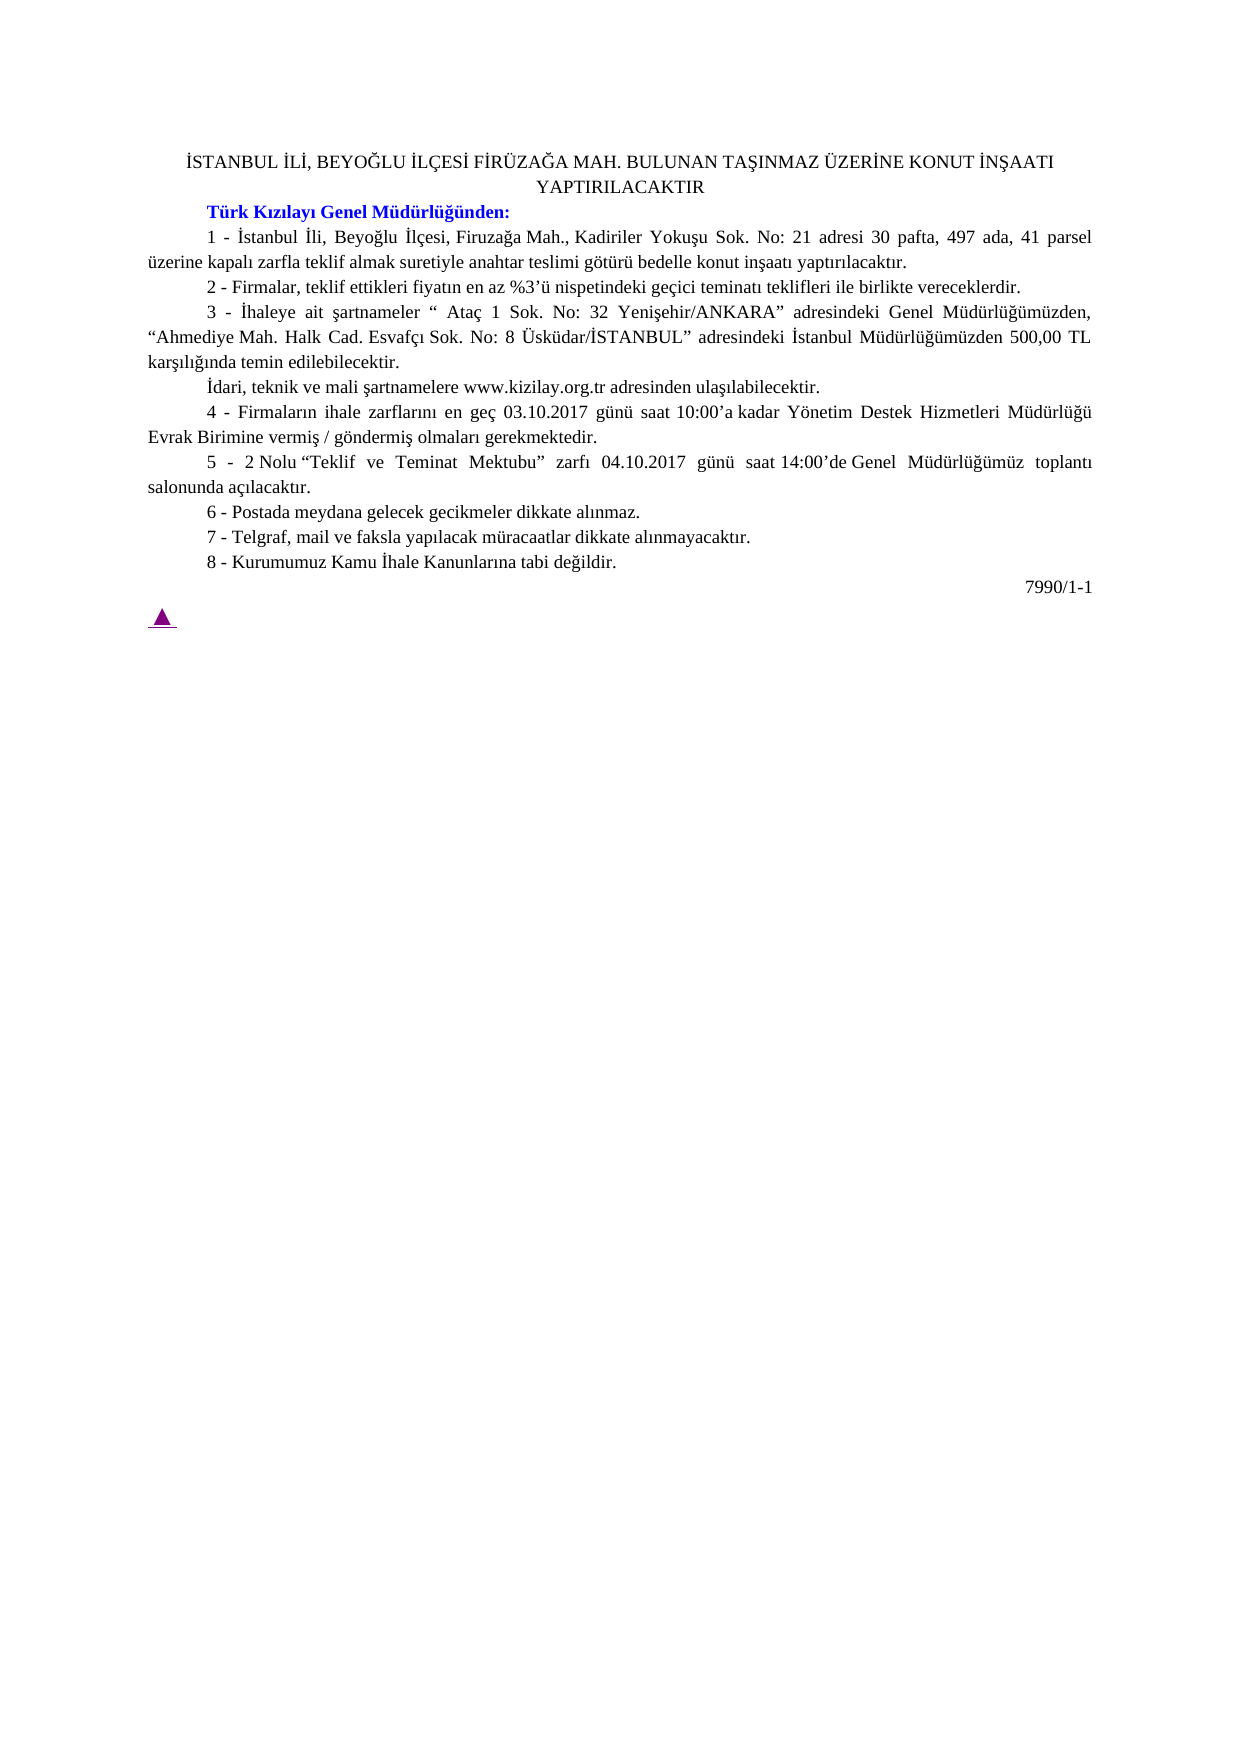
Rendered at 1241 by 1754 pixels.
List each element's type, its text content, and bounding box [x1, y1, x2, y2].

text İSTANBUL İLİ, BEYOĞLU İLÇESİ FİRÜZAĞA MAH. BULUNAN TAŞINMAZ ÜZERİNE KONUT İNŞAATI YAPTIRILACAKTIR [148, 148, 1093, 198]
text 5 - 2 Nolu “Teklif ve Teminat Mektubu” zarfı 04.10.2017 günü saat 14:00’de Genel Müdürlüğümüz toplantı salonunda açılacaktır. [148, 448, 1093, 498]
text 4 - Firmaların ihale zarflarını en geç 03.10.2017 günü saat 10:00’a kadar Yönetim Destek Hizmetleri Müdürlüğü Evrak Birimine vermiş / göndermiş olmaları gerekmektedir. [148, 398, 1093, 448]
text 8 - Kurumumuz Kamu İhale Kanunlarına tabi değildir. [148, 548, 1093, 573]
text İdari, teknik ve mali şartnamelere www.kizilay.org.tr adresinden ulaşılabilecektir. [148, 373, 1093, 398]
text 7990/1-1 [148, 573, 1093, 598]
text 6 - Postada meydana gelecek gecikmeler dikkate alınmaz. [148, 498, 1093, 523]
text 3 - İhaleye ait şartnameler “ Ataç 1 Sok. No: 32 Yenişehir/ANKARA” adresindeki Genel Müdürlüğümüzden, “Ahmediye Mah. Halk Cad. Esvafçı Sok. No: 8 Üsküdar/İSTANBUL” adresindeki İstanbul Müdürlüğümüzden 500,00 TL karşılığında temin edilebilecektir. [148, 298, 1093, 373]
text ▲ [148, 598, 1093, 631]
text 2 - Firmalar, teklif ettikleri fiyatın en az %3’ü nispetindeki geçici teminatı teklifleri ile birlikte vereceklerdir. [148, 273, 1093, 298]
text 1 - İstanbul İli, Beyoğlu İlçesi, Firuzağa Mah., Kadiriler Yokuşu Sok. No: 21 adresi 30 pafta, 497 ada, 41 parsel üzerine kapalı zarfla teklif almak suretiyle anahtar teslimi götürü bedelle konut inşaatı yaptırılacaktır. [148, 223, 1093, 273]
text Türk Kızılayı Genel Müdürlüğünden: [148, 198, 1093, 223]
text 7 - Telgraf, mail ve faksla yapılacak müracaatlar dikkate alınmayacaktır. [148, 523, 1093, 548]
